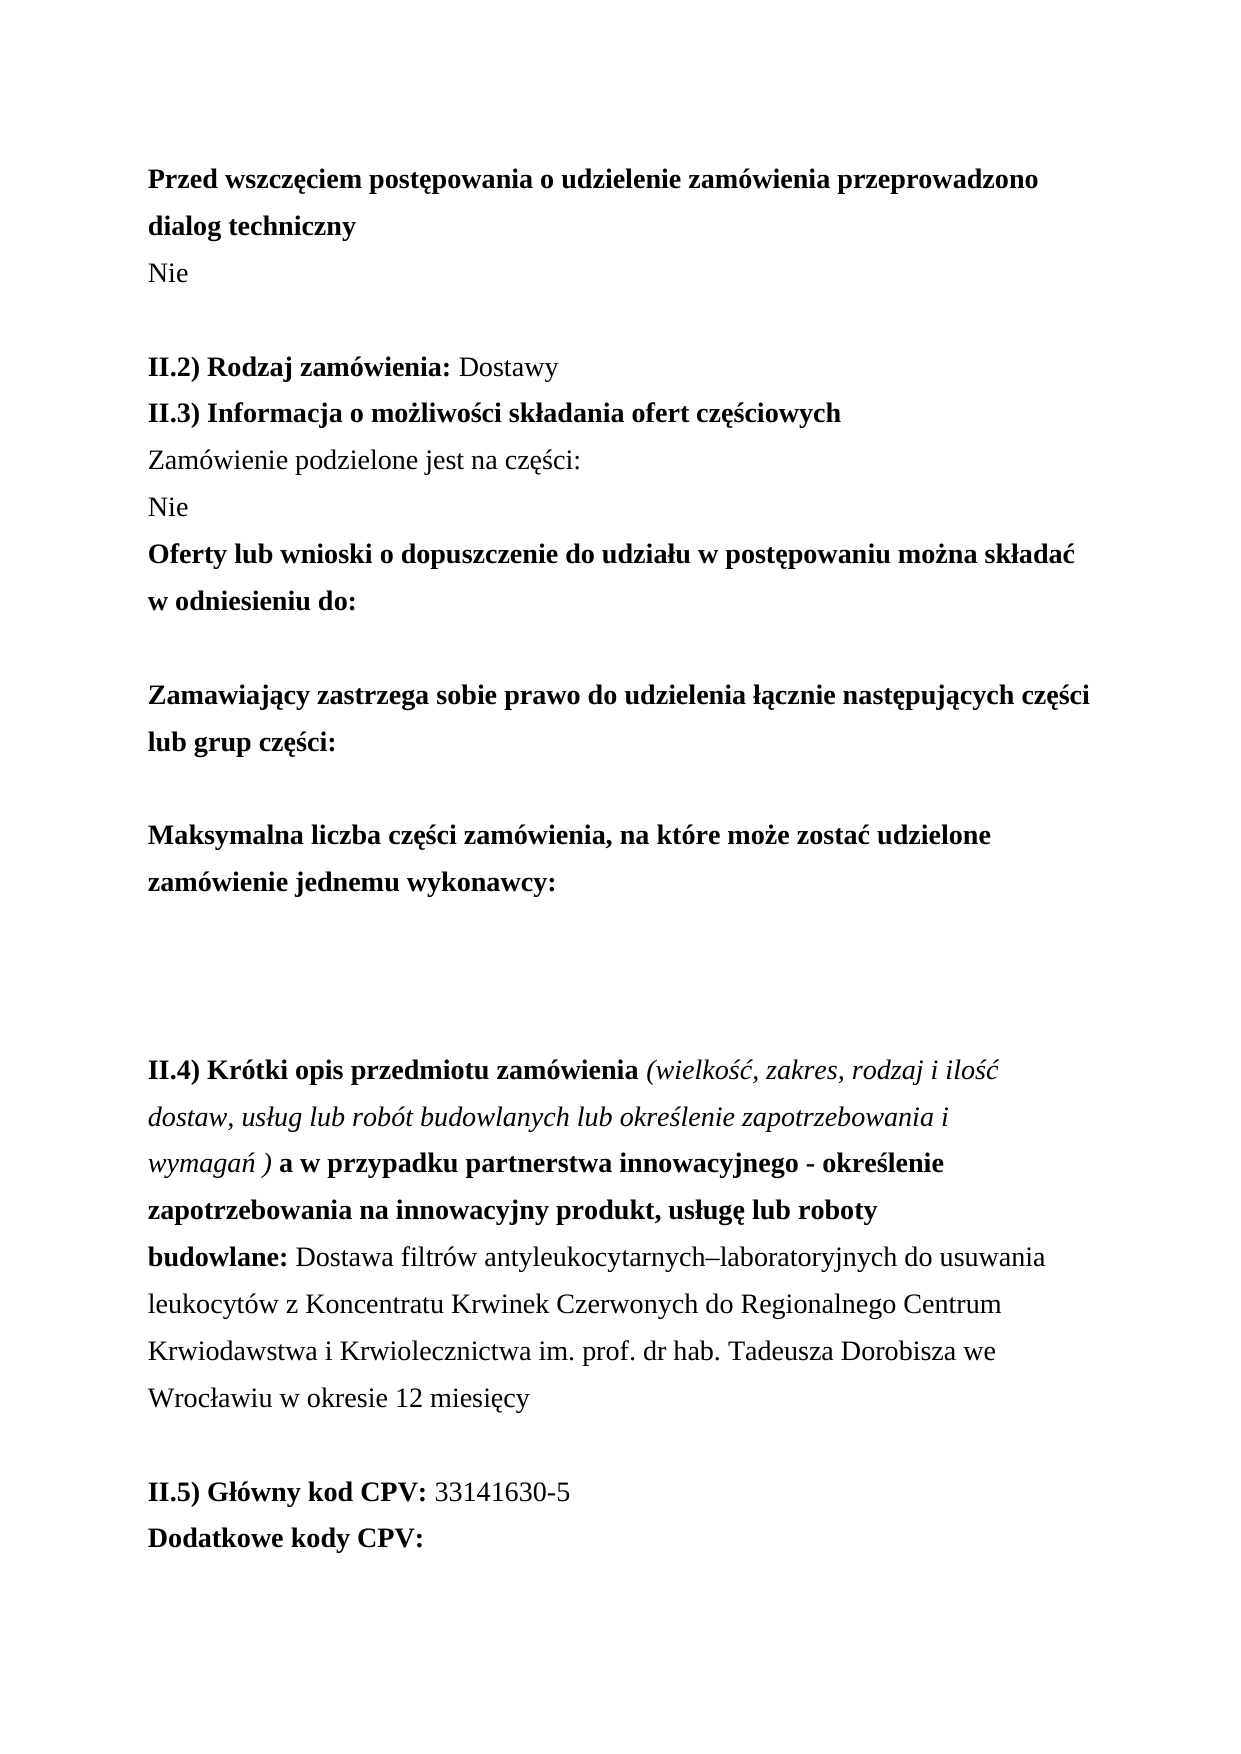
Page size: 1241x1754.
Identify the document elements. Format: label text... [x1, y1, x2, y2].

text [148, 148, 1093, 241]
text Nie [148, 241, 1093, 288]
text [148, 663, 1093, 1601]
text Nie Oferty lub wnioski o dopuszczenie do udziału w postępowaniu można składać w odniesieniu do: [148, 476, 1093, 663]
text II.2) Rodzaj zamówienia: Dostawy II.3) Informacja o możliwości składania ofert częściowych Zamówienie podzielone jest na części: [148, 288, 1093, 476]
